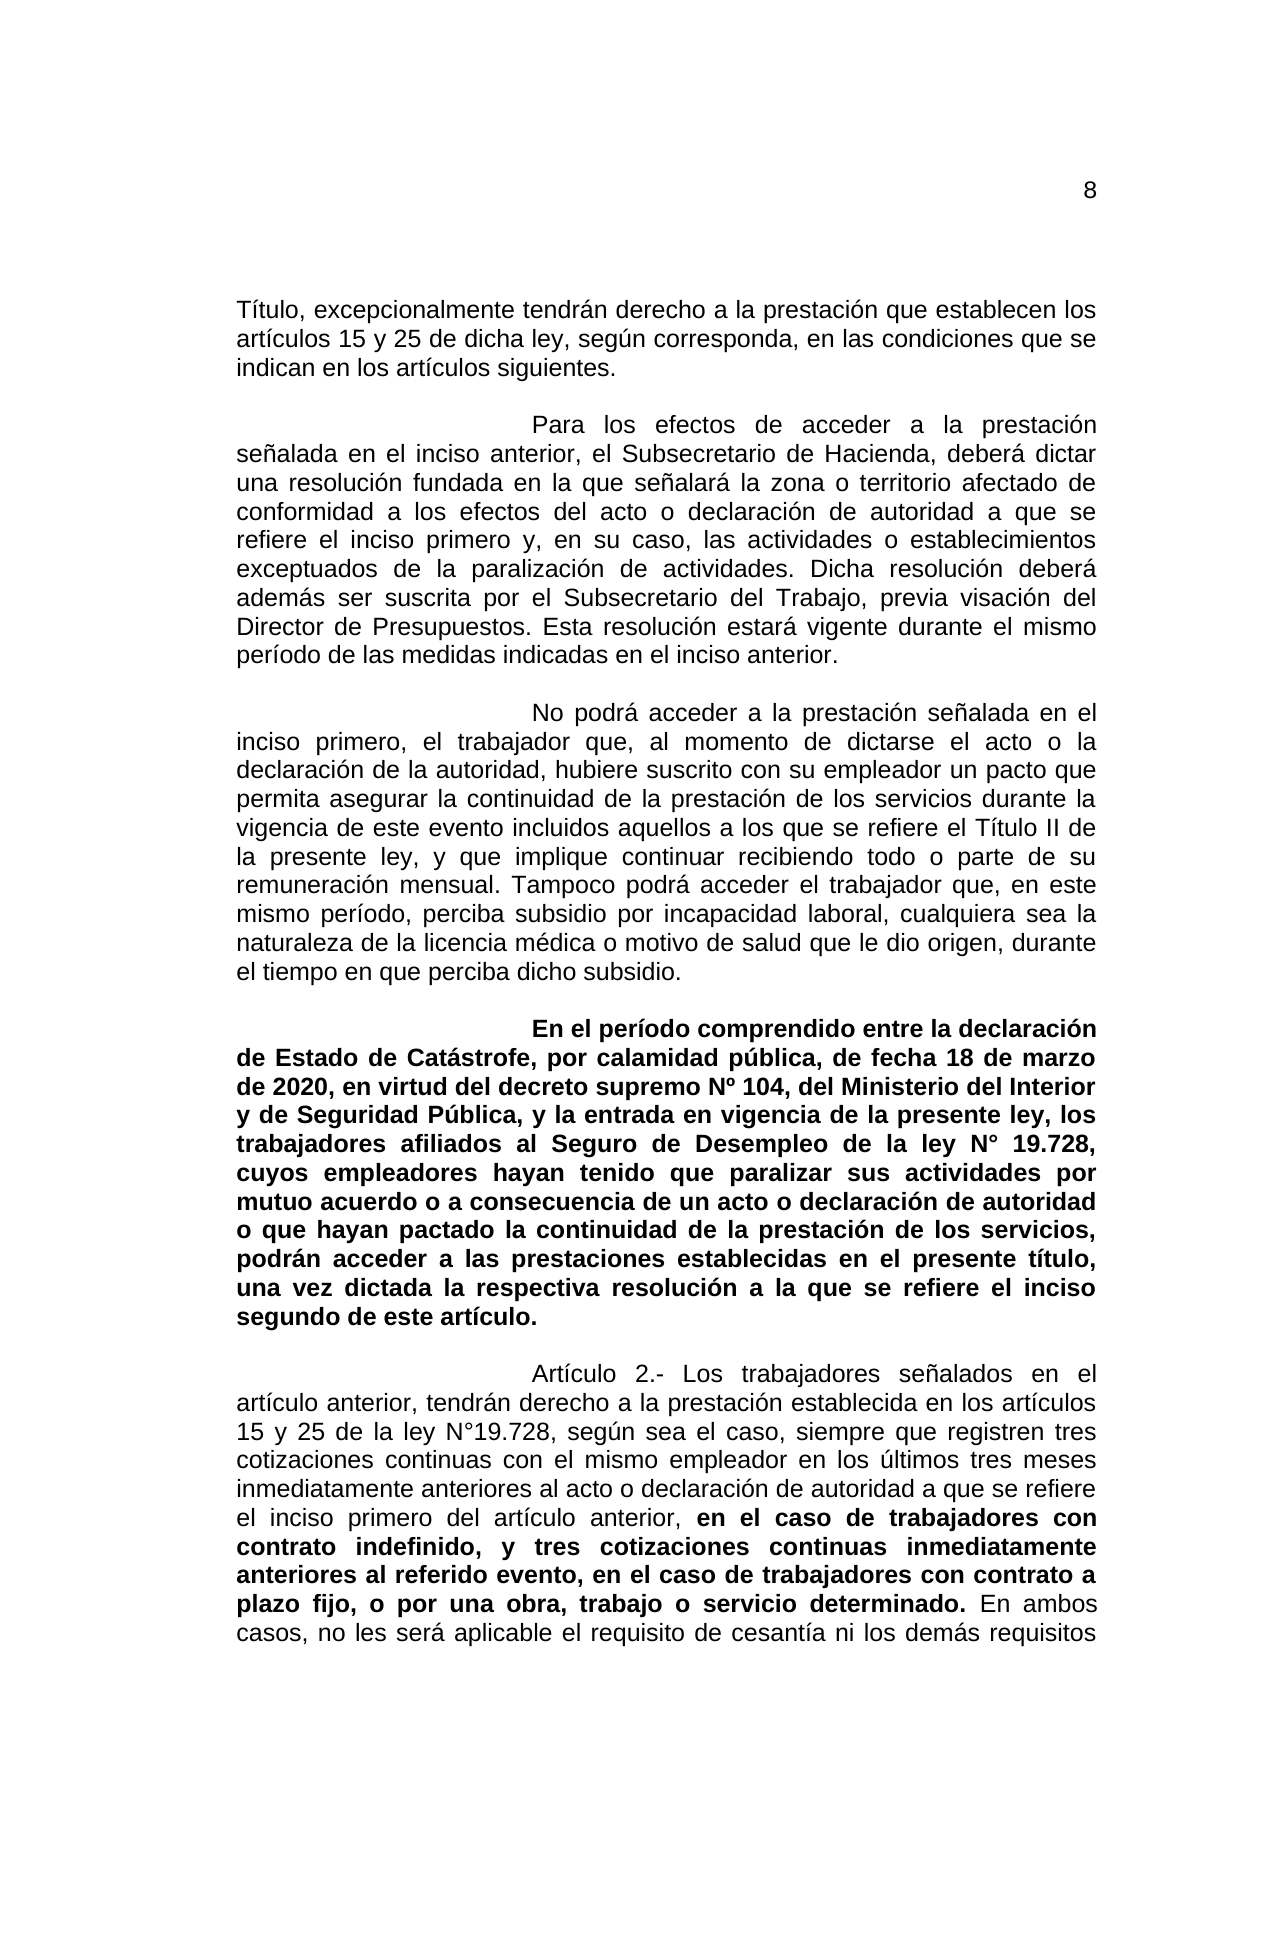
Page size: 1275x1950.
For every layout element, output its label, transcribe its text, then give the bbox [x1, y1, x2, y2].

text Para los efectos de acceder a la prestación señalada en el inciso anterior, el Subsecretario de Hacienda, deberá dictar una resolución fundada en la que señalará la zona o territorio afectado de conformidad a los efectos del acto o declaración de autoridad a que se refiere el inciso primero y, en su caso, las actividades o establecimientos exceptuados de la paralización de actividades. Dicha resolución deberá además ser suscrita por el Subsecretario del Trabajo, previa visación del Director de Presupuestos. Esta resolución estará vigente durante el mismo período de las medidas indicadas en el inciso anterior. [236, 410, 1098, 669]
text En el período comprendido entre la declaración de Estado de Catástrofe, por calamidad pública, de fecha 18 de marzo de 2020, en virtud del decreto supremo Nº 104, del Ministerio del Interior y de Seguridad Pública, y la entrada en vigencia de la presente ley, los trabajadores afiliados al Seguro de Desempleo de la ley N° 19.728, cuyos empleadores hayan tenido que paralizar sus actividades por mutuo acuerdo o a consecuencia de un acto o declaración de autoridad o que hayan pactado la continuidad de la prestación de los servicios, podrán acceder a las prestaciones establecidas en el presente título, una vez dictada la respectiva resolución a la que se refiere el inciso segundo de este artículo. [236, 1014, 1098, 1330]
text No podrá acceder a la prestación señalada en el inciso primero, el trabajador que, al momento de dictarse el acto o la declaración de la autoridad, hubiere suscrito con su empleador un pacto que permita asegurar la continuidad de la prestación de los servicios durante la vigencia de este evento incluidos aquellos a los que se refiere el Título II de la presente ley, y que implique continuar recibiendo todo o parte de su remuneración mensual. Tampoco podrá acceder el trabajador que, en este mismo período, perciba subsidio por incapacidad laboral, cualquiera sea la naturaleza de la licencia médica o motivo de salud que le dio origen, durante el tiempo en que perciba dicho subsidio. [236, 698, 1098, 985]
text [236, 1359, 1098, 1647]
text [236, 295, 1098, 382]
